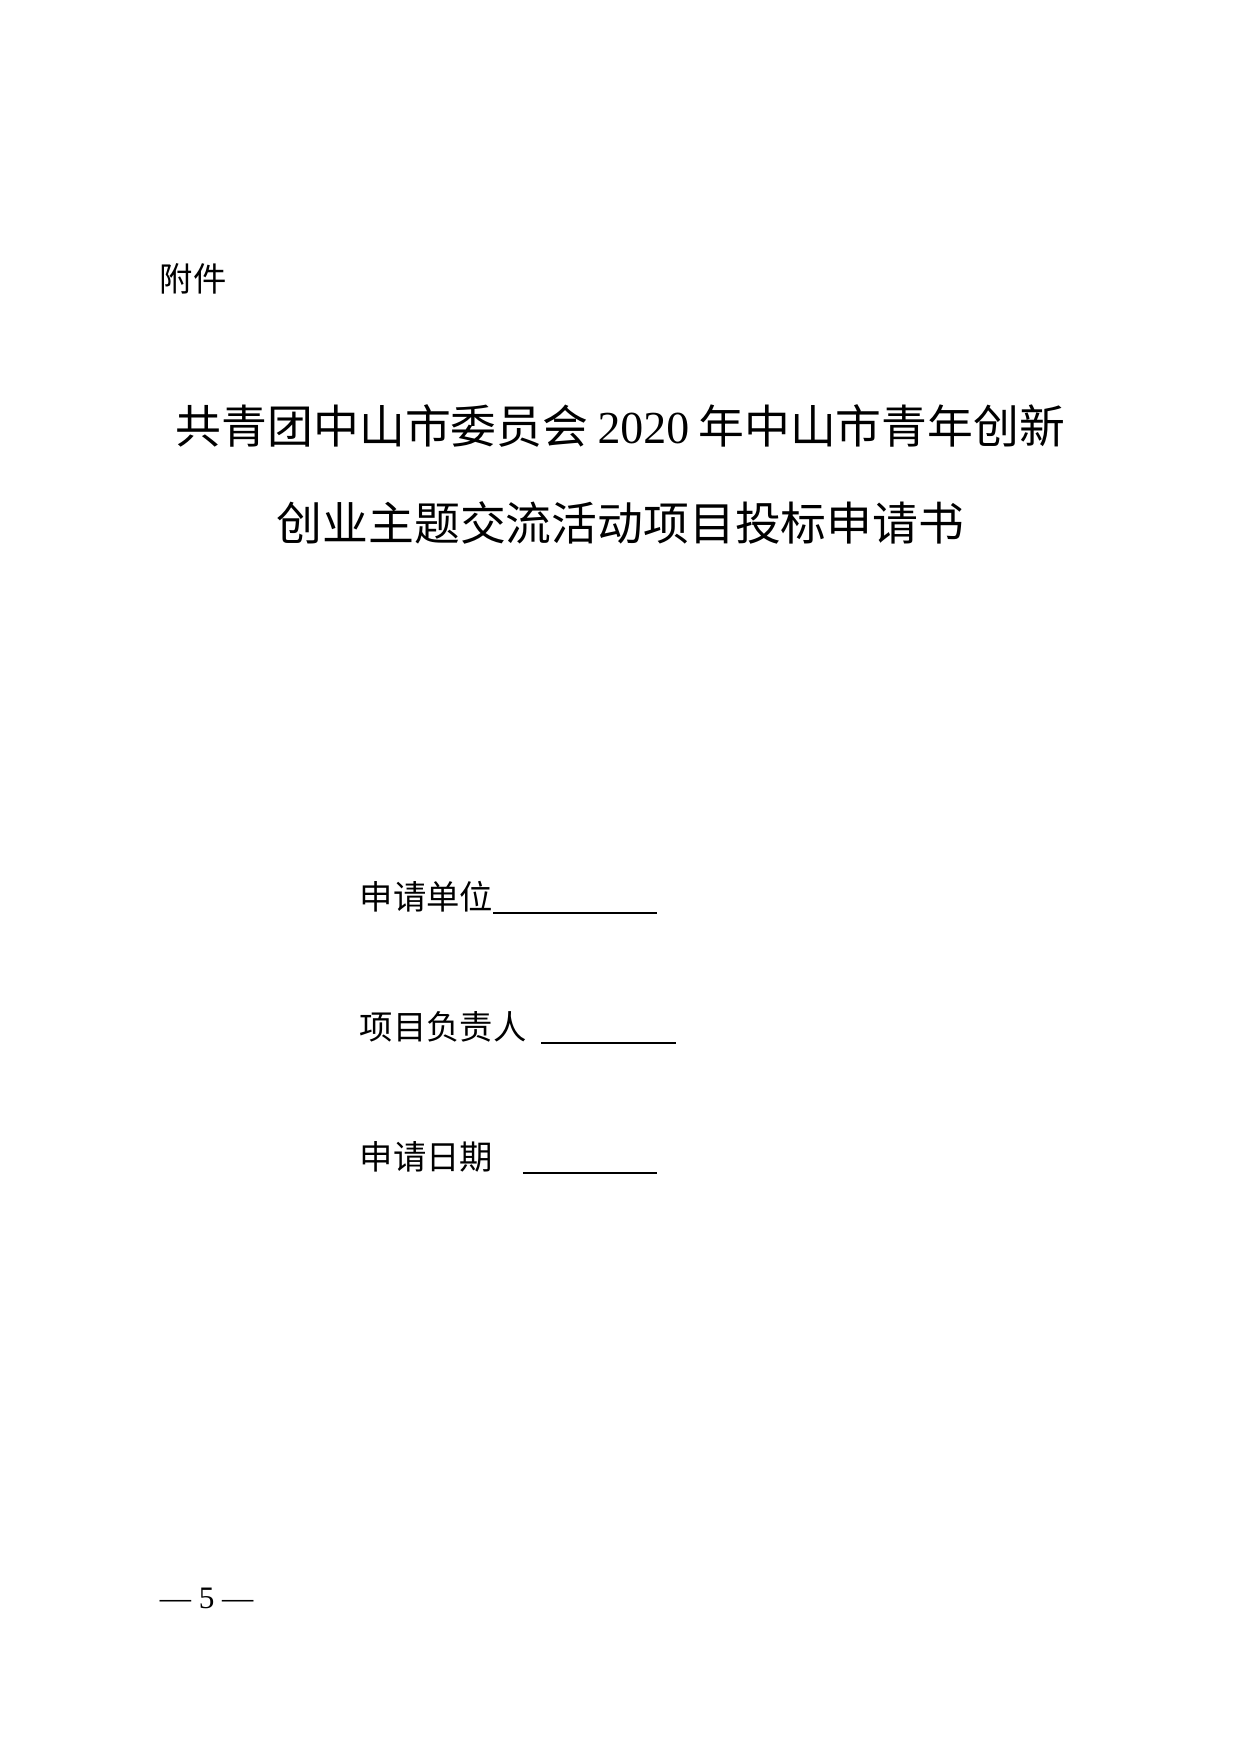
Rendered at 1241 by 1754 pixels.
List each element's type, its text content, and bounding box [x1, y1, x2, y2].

text 申请日期 [159, 1122, 1081, 1187]
text 申请单位 [159, 862, 1081, 927]
text 共青团中山市委员会2020年中山市青年创新创业主题交流活动项目投标申请书 [159, 375, 1081, 570]
text 项目负责人 [159, 992, 1081, 1057]
text 附件 [159, 245, 1081, 310]
